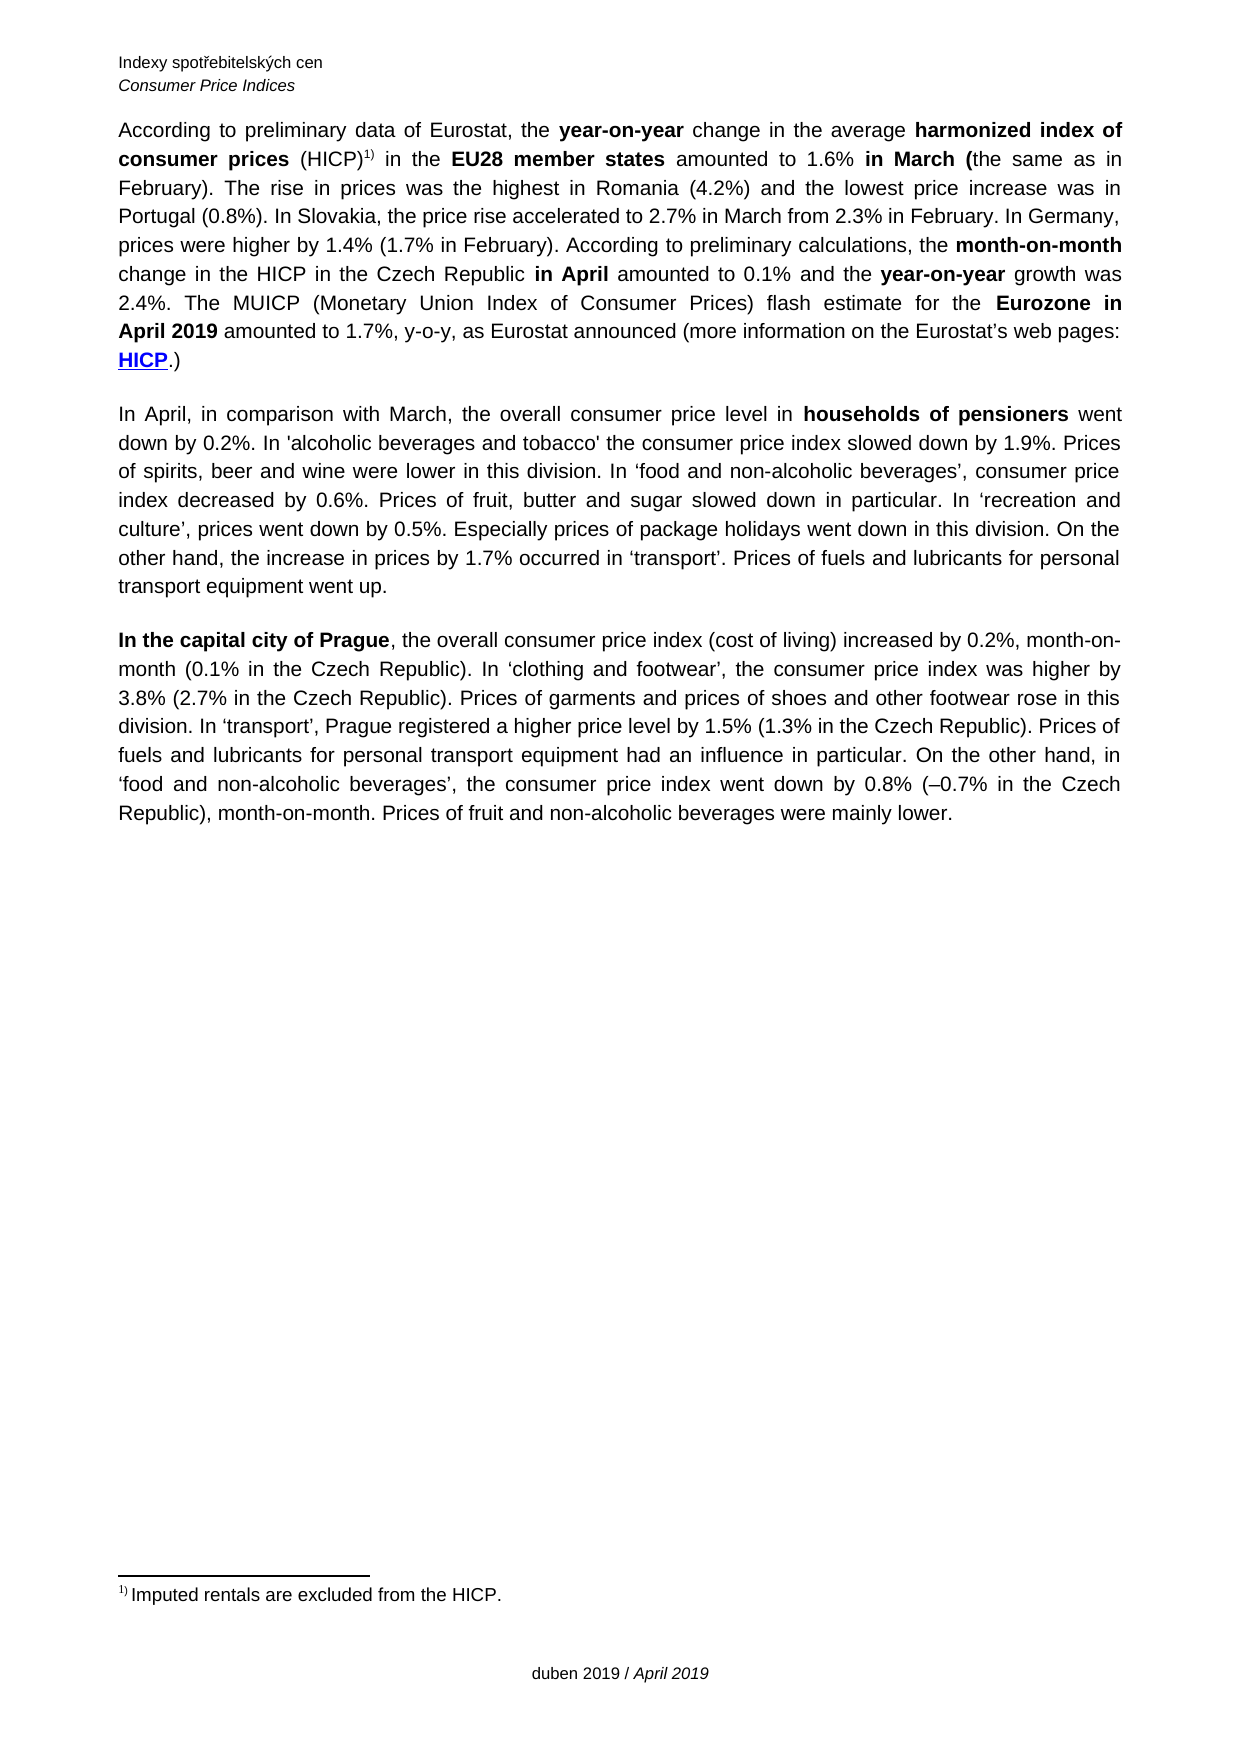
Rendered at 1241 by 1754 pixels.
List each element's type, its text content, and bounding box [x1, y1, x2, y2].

text In the capital city of Prague, the overall consumer price index (cost of living) increased by 0.2%, month-on-month (0.1% in the Czech Republic). In ‘clothing and footwear’, the consumer price index was higher by 3.8% (2.7% in the Czech Republic). Prices of garments and prices of shoes and other footwear rose in this division. In ‘transport’, Prague registered a higher price level by 1.5% (1.3% in the Czech Republic). Prices of fuels and lubricants for personal transport equipment had an influence in particular. On the other hand, in ‘food and non-alcoholic beverages’, the consumer price index went down by 0.8% (–0.7% in the Czech Republic), month-on-month. Prices of fruit and non-alcoholic beverages were mainly lower. [118, 628, 1122, 824]
text According to preliminary data of Eurostat, the year-on-year change in the average harmonized index of consumer prices (HICP)) in the EU28 member states amounted to 1.6% in March (the same as in February). The rise in prices was the highest in Romania (4.2%) and the lowest price increase was in Portugal (0.8%). In Slovakia, the price rise accelerated to 2.7% in March from 2.3% in February. In Germany, prices were higher by 1.4% (1.7% in February). According to preliminary calculations, the month-on-month change in the HICP in the Czech Republic in April amounted to 0.1% and the year-on-year growth was 2.4%. The MUICP (Monetary Union Index of Consumer Prices) flash estimate for the Eurozone in April 2019 amounted to 1.7%, y-o-y, as Eurostat announced (more information on the Eurostat’s web pages: HICP.) [118, 118, 1122, 372]
text In April, in comparison with March, the overall consumer price level in households of pensioners went down by 0.2%. In 'alcoholic beverages and tobacco' the consumer price index slowed down by 1.9%. Prices of spirits, beer and wine were lower in this division. In ‘food and non-alcoholic beverages’, consumer price index decreased by 0.6%. Prices of fruit, butter and sugar slowed down in particular. In ‘recreation and culture’, prices went down by 0.5%. Especially prices of package holidays went down in this division. On the other hand, the increase in prices by 1.7% occurred in ‘transport’. Prices of fuels and lubricants for personal transport equipment went up. [118, 402, 1122, 598]
